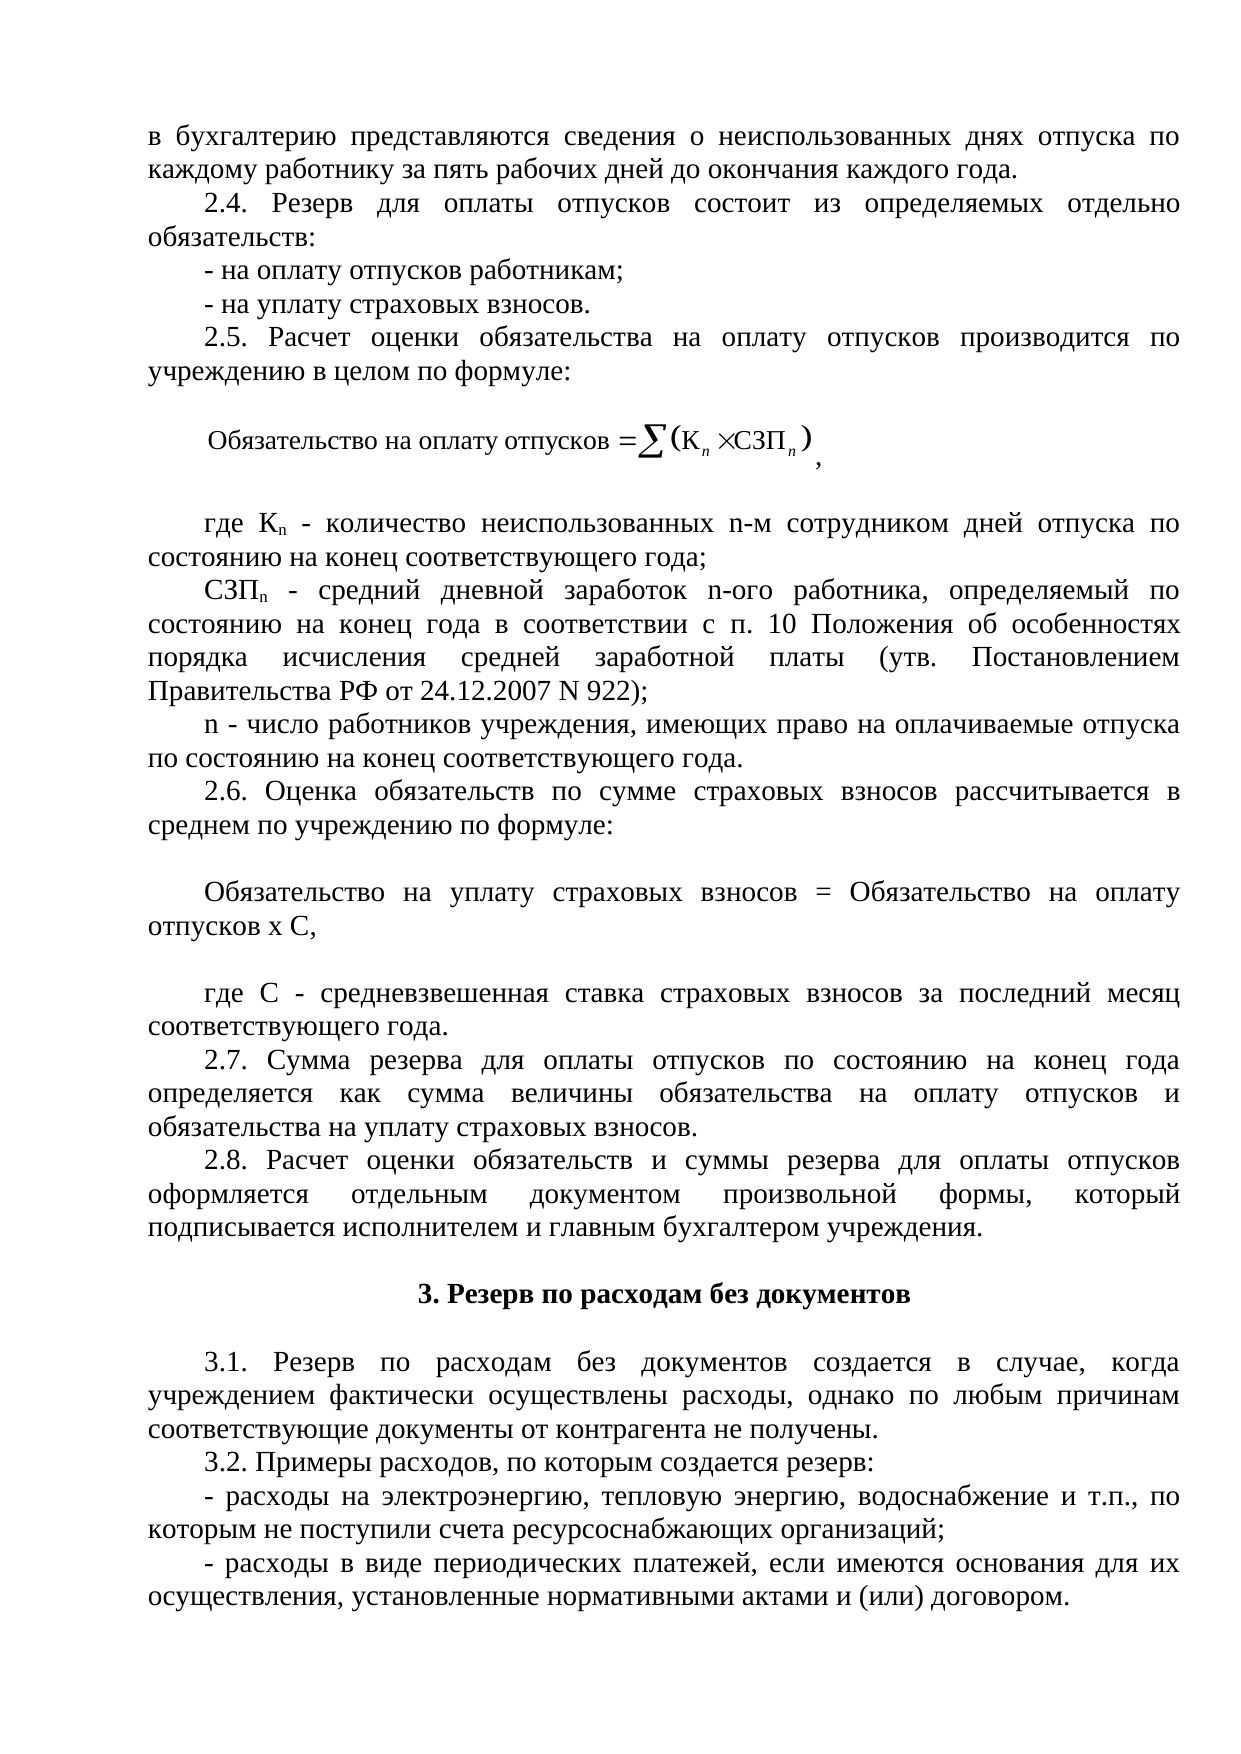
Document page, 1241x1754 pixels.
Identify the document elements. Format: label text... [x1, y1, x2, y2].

text 2.7. Сумма резерва для оплаты отпусков по состоянию на конец года определяется как сумма величины обязательства на оплату отпусков и обязательства на уплату страховых взносов. [148, 1042, 1181, 1142]
text СЗПn - средний дневной заработок n-ого работника, определяемый по состоянию на конец года в соответствии с п. 10 Положения об особенностях порядка исчисления средней заработной платы (утв. Постановлением Правительства РФ от 24.12.2007 N 922); [148, 572, 1181, 706]
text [148, 118, 1181, 185]
text где Кn - количество неиспользованных n-м сотрудником дней отпуска по состоянию на конец соответствующего года; [148, 505, 1181, 572]
text где С - средневзвешенная ставка страховых взносов за последний месяц соответствующего года. [148, 975, 1181, 1042]
text Обязательство на уплату страховых взносов = Обязательство на оплату отпусков x С, [148, 874, 1181, 941]
text 2.8. Расчет оценки обязательств и суммы резерва для оплаты отпусков оформляется отдельным документом произвольной формы, который подписывается исполнителем и главным бухгалтером учреждения. [148, 1142, 1181, 1243]
text 2.5. Расчет оценки обязательства на оплату отпусков производится по учреждению в целом по формуле: [148, 319, 1181, 386]
text 2.4. Резерв для оплаты отпусков состоит из определяемых отдельно обязательств: [148, 185, 1181, 252]
text 2.6. Оценка обязательств по сумме страховых взносов рассчитывается в среднем по учреждению по формуле: [148, 773, 1181, 841]
text n - число работников учреждения, имеющих право на оплачиваемые отпуска по состоянию на конец соответствующего года. [148, 706, 1181, 773]
text 3.1. Резерв по расходам без документов создается в случае, когда учреждением фактически осуществлены расходы, однако по любым причинам соответствующие документы от контрагента не получены. [148, 1344, 1181, 1444]
text 3.2. Примеры расходов, по которым создается резерв: [148, 1444, 1181, 1478]
text - расходы в виде периодических платежей, если имеются основания для их осуществления, установленные нормативными актами и (или) договором. [148, 1545, 1181, 1612]
text - расходы на электроэнергию, тепловую энергию, водоснабжение и т.п., по которым не поступили счета ресурсоснабжающих организаций; [148, 1478, 1181, 1545]
text 3. Резерв по расходам без документов [148, 1277, 1181, 1310]
text - на оплату отпусков работникам; [148, 252, 1181, 286]
text , [148, 420, 1181, 472]
text - на уплату страховых взносов. [148, 286, 1181, 319]
